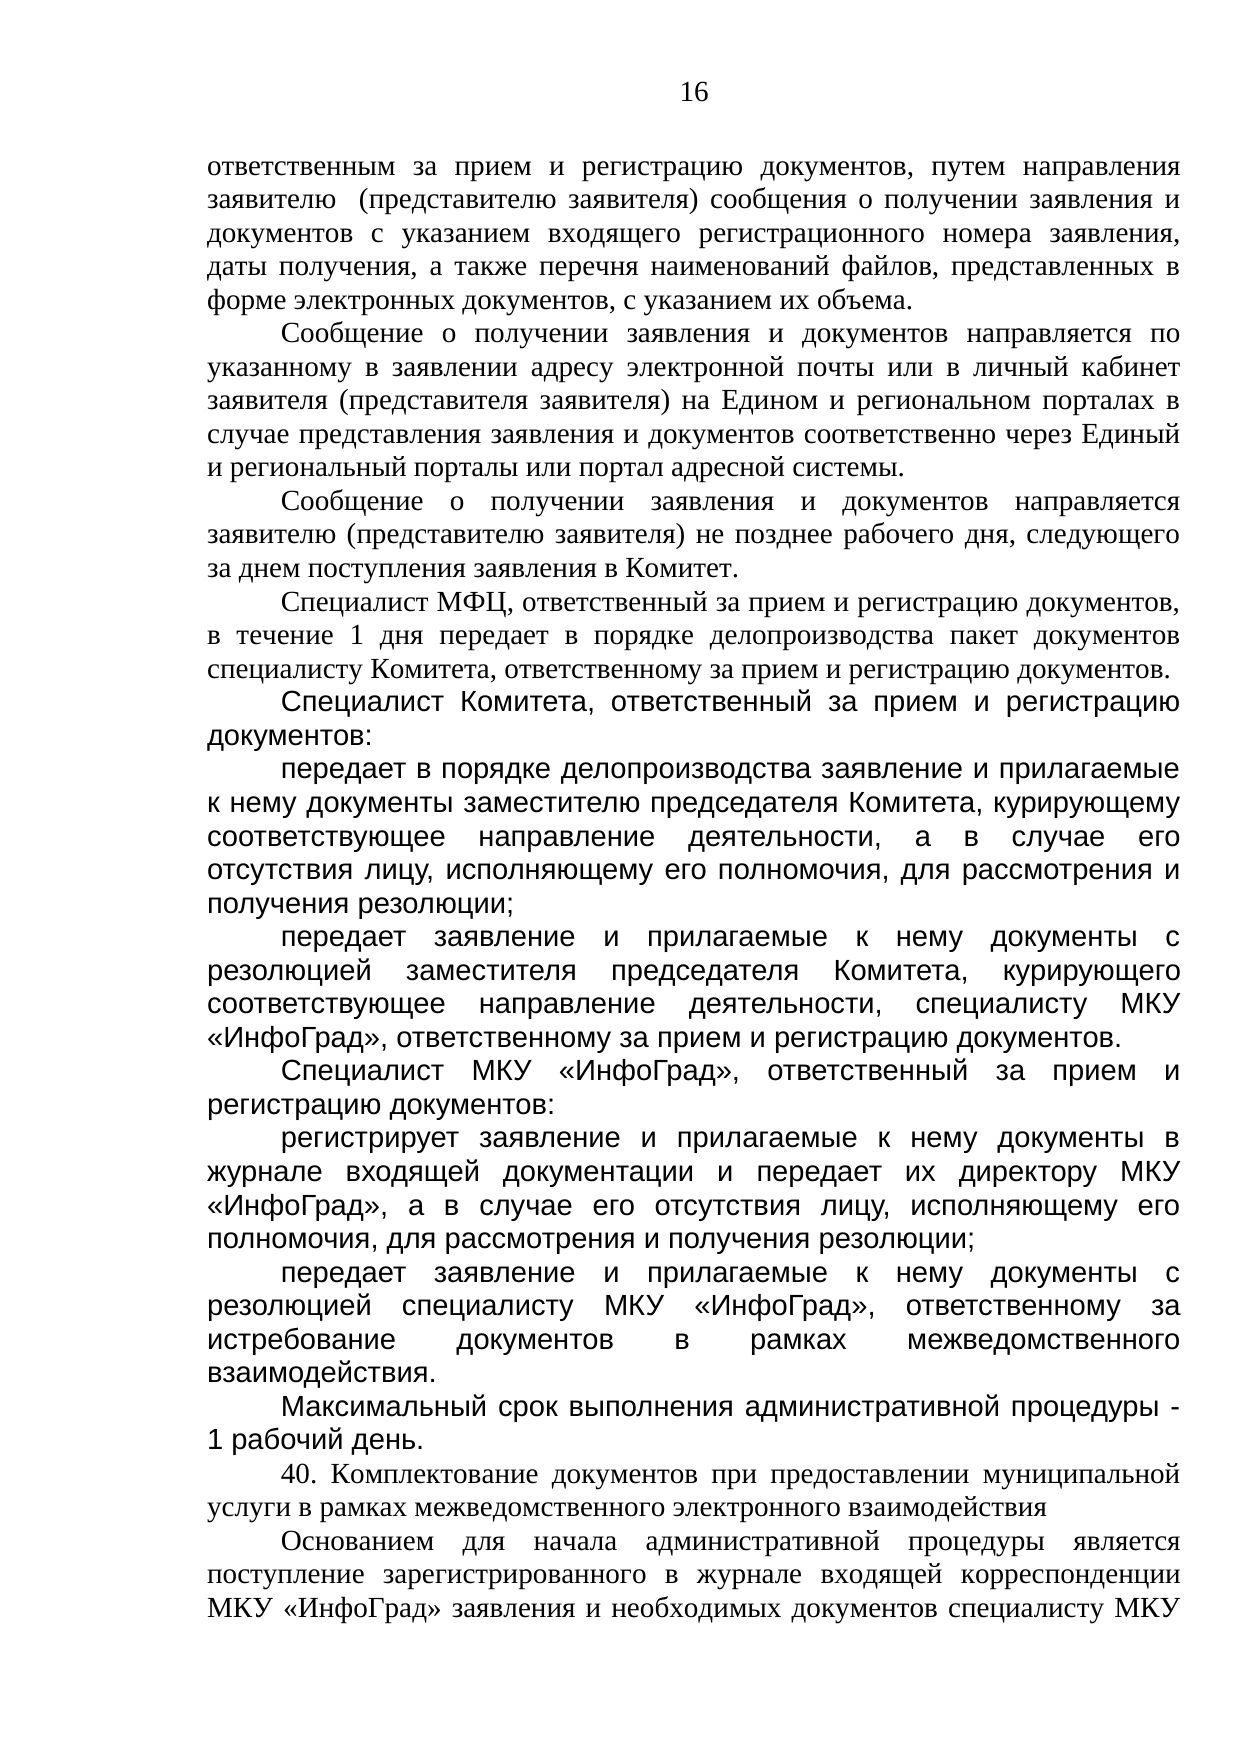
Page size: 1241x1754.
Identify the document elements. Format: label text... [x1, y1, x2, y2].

text Максимальный срок выполнения административной процедуры - 1 рабочий день. [207, 1389, 1181, 1456]
text 40. Комплектование документов при предоставлении муниципальной услуги в рамках межведомственного электронного взаимодействия [207, 1456, 1181, 1523]
text Специалист МКУ «ИнфоГрад», ответственный за прием и регистрацию документов: [207, 1053, 1181, 1120]
text Сообщение о получении заявления и документов направляется по указанному в заявлении адресу электронной почты или в личный кабинет заявителя (представителя заявителя) на Едином и региональном порталах в случае представления заявления и документов соответственно через Единый и региональный порталы или портал адресной системы. [207, 315, 1181, 483]
text передает заявление и прилагаемые к нему документы с резолюцией заместителя председателя Комитета, курирующего соответствующее направление деятельности, специалисту МКУ «ИнфоГрад», ответственному за прием и регистрацию документов. [207, 919, 1181, 1053]
text Сообщение о получении заявления и документов направляется заявителю (представителю заявителя) не позднее рабочего дня, следующего за днем поступления заявления в Комитет. [207, 483, 1181, 584]
text Специалист Комитета, ответственный за прием и регистрацию документов: [207, 684, 1181, 751]
text передает в порядке делопроизводства заявление и прилагаемые к нему документы заместителю председателя Комитета, курирующему соответствующее направление деятельности, а в случае его отсутствия лицу, исполняющему его полномочия, для рассмотрения и получения резолюции; [207, 751, 1181, 919]
text регистрирует заявление и прилагаемые к нему документы в журнале входящей документации и передает их директору МКУ «ИнфоГрад», а в случае его отсутствия лицу, исполняющему его полномочия, для рассмотрения и получения резолюции; [207, 1120, 1181, 1254]
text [207, 1523, 1181, 1623]
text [207, 148, 1181, 315]
text передает заявление и прилагаемые к нему документы с резолюцией специалисту МКУ «ИнфоГрад», ответственному за истребование документов в рамках межведомственного взаимодействия. [207, 1254, 1181, 1389]
text Специалист МФЦ, ответственный за прием и регистрацию документов, в течение 1 дня передает в порядке делопроизводства пакет документов специалисту Комитета, ответственному за прием и регистрацию документов. [207, 584, 1181, 684]
